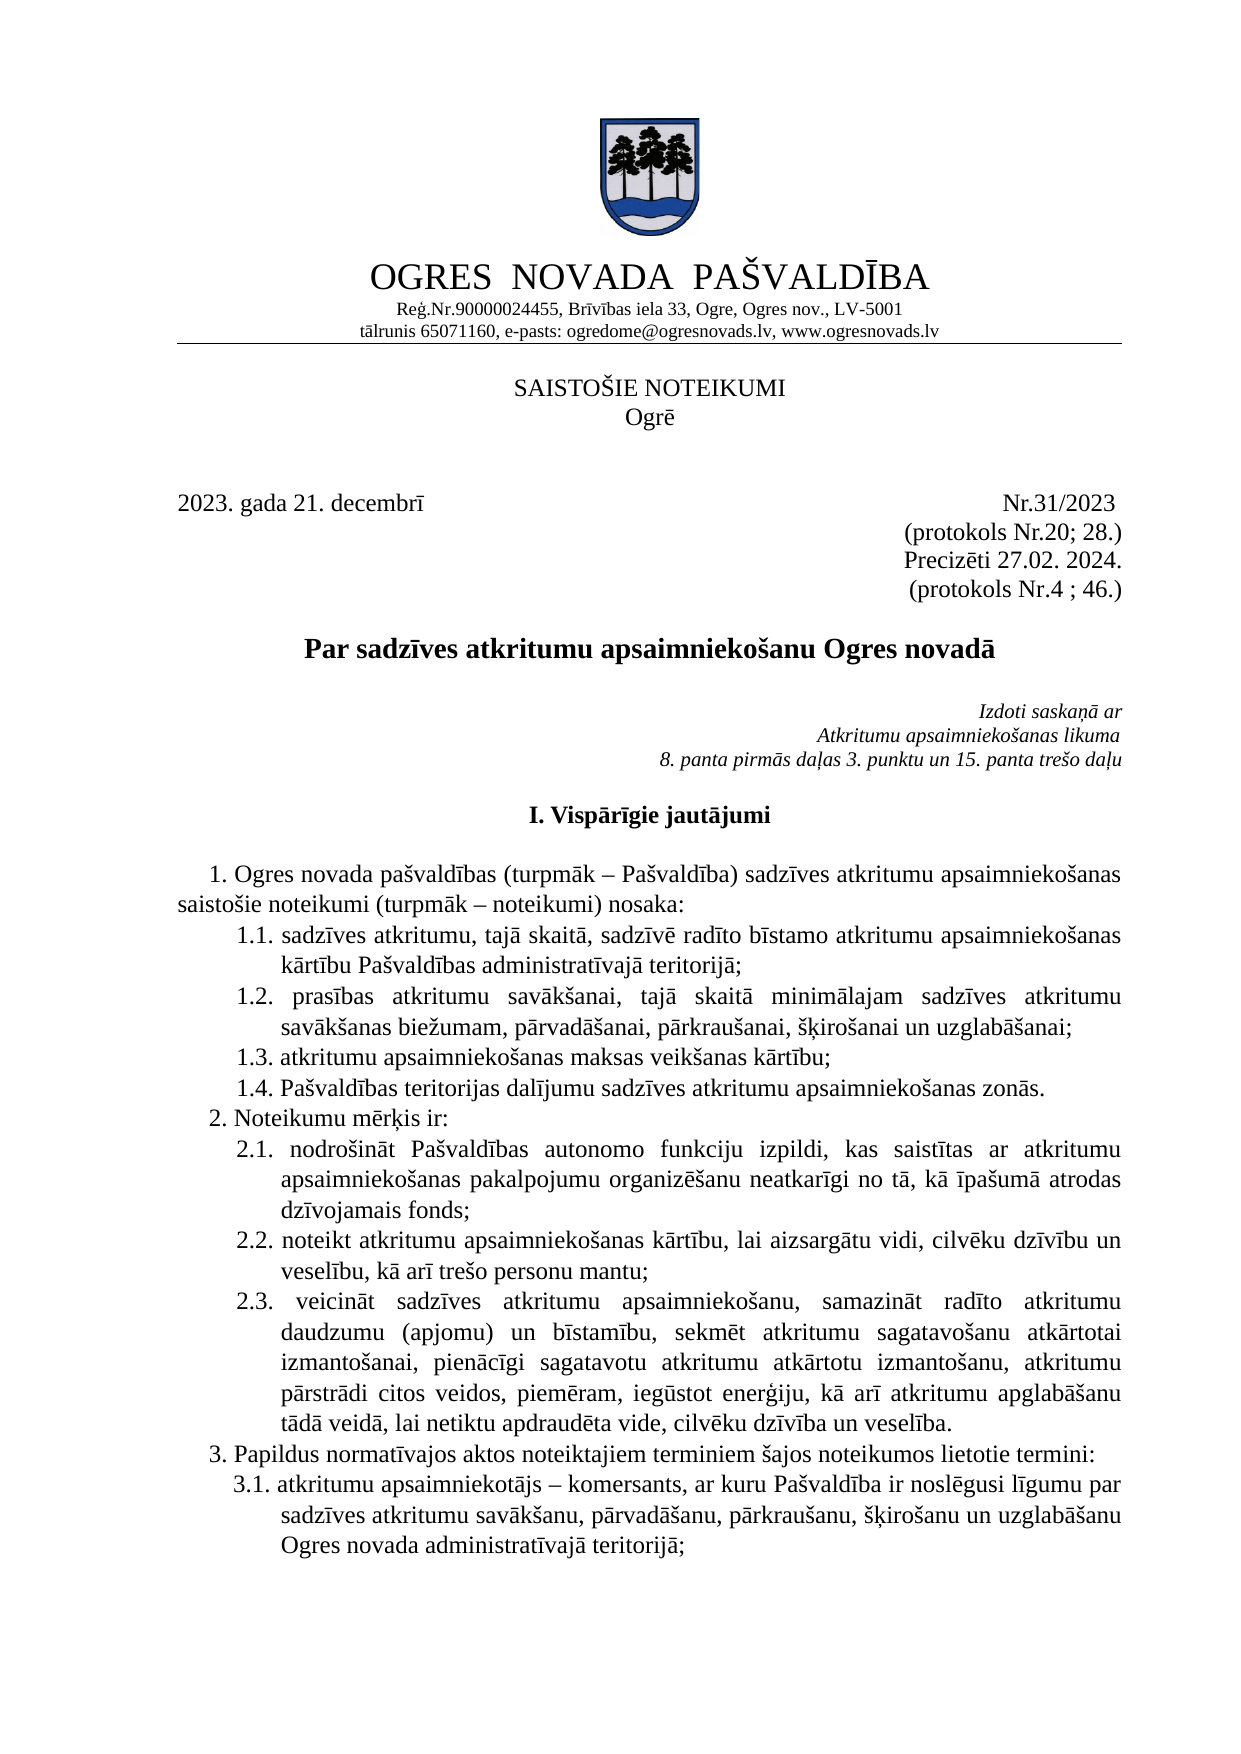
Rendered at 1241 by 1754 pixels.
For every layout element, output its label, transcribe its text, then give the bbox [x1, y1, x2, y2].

text 2.1. nodrošināt Pašvaldības autonomo funkciju izpildi, kas saistītas ar atkritumu apsaimniekošanas pakalpojumu organizēšanu neatkarīgi no tā, kā īpašumā atrodas dzīvojamais fonds; [236, 1132, 1122, 1223]
text 1.2. prasības atkritumu savākšanai, tajā skaitā minimālajam sadzīves atkritumu savākšanas biežumam, pārvadāšanai, pārkraušanai, šķirošanai un uzglabāšanai; [236, 979, 1122, 1040]
text SAISTOŠIE NOTEIKUMI [177, 373, 1122, 402]
text 1.1. sadzīves atkritumu, tajā skaitā, sadzīvē radīto bīstamo atkritumu apsaimniekošanas kārtību Pašvaldības administratīvajā teritorijā; [236, 918, 1122, 979]
text 2. Noteikumu mērķis ir: [177, 1101, 1122, 1132]
text 1. Ogres novada pašvaldības (turpmāk – Pašvaldība) sadzīves atkritumu apsaimniekošanas saistošie noteikumi (turpmāk – noteikumi) nosaka: [177, 857, 1122, 918]
picture [600, 118, 700, 236]
text Precizēti 27.02. 2024. [177, 545, 1122, 574]
text I. Vispārīgie jautājumi [177, 800, 1122, 828]
text 1.3. atkritumu apsaimniekošanas maksas veikšanas kārtību; [236, 1040, 1122, 1071]
text (protokols Nr.20; 28.) [177, 517, 1122, 545]
text 3.1. atkritumu apsaimniekotājs – komersants, ar kuru Pašvaldība ir noslēgusi līgumu par sadzīves atkritumu savākšanu, pārvadāšanu, pārkraušanu, šķirošanu un uzglabāšanu Ogres novada administratīvajā teritorijā; [233, 1468, 1122, 1559]
text Ogrē [177, 402, 1122, 430]
text 3. Papildus normatīvajos aktos noteiktajiem terminiem šajos noteikumos lietotie termini: [177, 1437, 1122, 1468]
text 1.4. Pašvaldības teritorijas dalījumu sadzīves atkritumu apsaimniekošanas zonās. [236, 1071, 1122, 1101]
text Atkritumu apsaimniekošanas likuma [177, 723, 1122, 747]
text tālrunis 65071160, e-pasts: ogredome@ogresnovads.lv, www.ogresnovads.lv [177, 319, 1122, 343]
text Izdoti saskaņā ar [177, 699, 1122, 723]
text (protokols Nr.4 ; 46.) [177, 574, 1122, 603]
text 8. panta pirmās daļas 3. punktu un 15. panta trešo daļu [177, 747, 1122, 771]
text Reģ.Nr.90000024455, Brīvības iela 33, Ogre, Ogres nov., LV-5001 [177, 298, 1122, 319]
text 2.3. veicināt sadzīves atkritumu apsaimniekošanu, samazināt radīto atkritumu daudzumu (apjomu) un bīstamību, sekmēt atkritumu sagatavošanu atkārtotai izmantošanai, pienācīgi sagatavotu atkritumu atkārtotu izmantošanu, atkritumu pārstrādi citos veidos, piemēram, iegūstot enerģiju, kā arī atkritumu apglabāšanu tādā veidā, lai netiktu apdraudēta vide, cilvēku dzīvība un veselība. [236, 1284, 1122, 1437]
text Par sadzīves atkritumu apsaimniekošanu Ogres novadā [177, 632, 1122, 665]
text 2023. gada 21. decembrī Nr.31/2023 [177, 488, 1122, 517]
text OGRES NOVADA PAŠVALDĪBA [177, 255, 1122, 298]
text 2.2. noteikt atkritumu apsaimniekošanas kārtību, lai aizsargātu vidi, cilvēku dzīvību un veselību, kā arī trešo personu mantu; [236, 1223, 1122, 1284]
